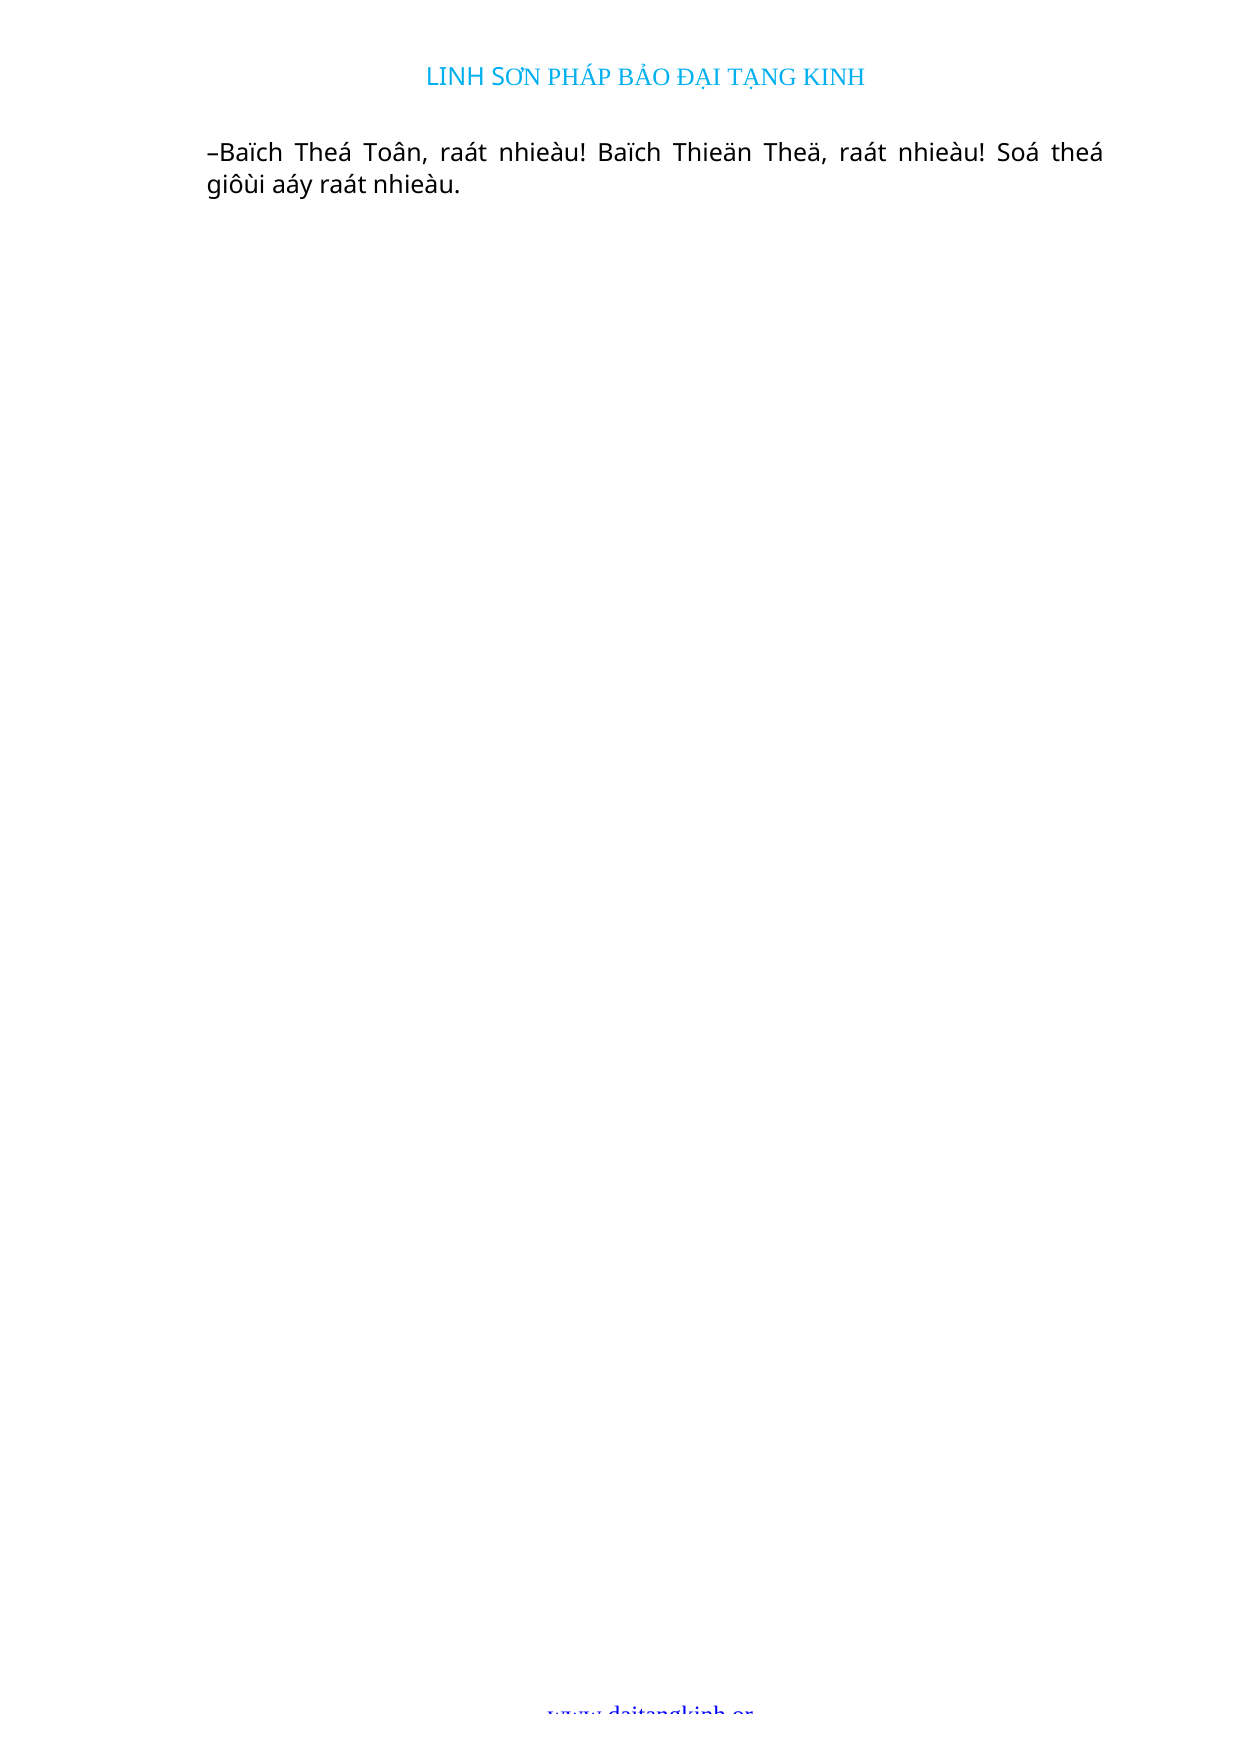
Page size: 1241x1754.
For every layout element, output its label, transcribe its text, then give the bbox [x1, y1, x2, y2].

text –Baïch Theá Toân, raát nhieàu! Baïch Thieän Theä, raát nhieàu! Soá theá giôùi aáy raát nhieàu. [206, 135, 1105, 200]
